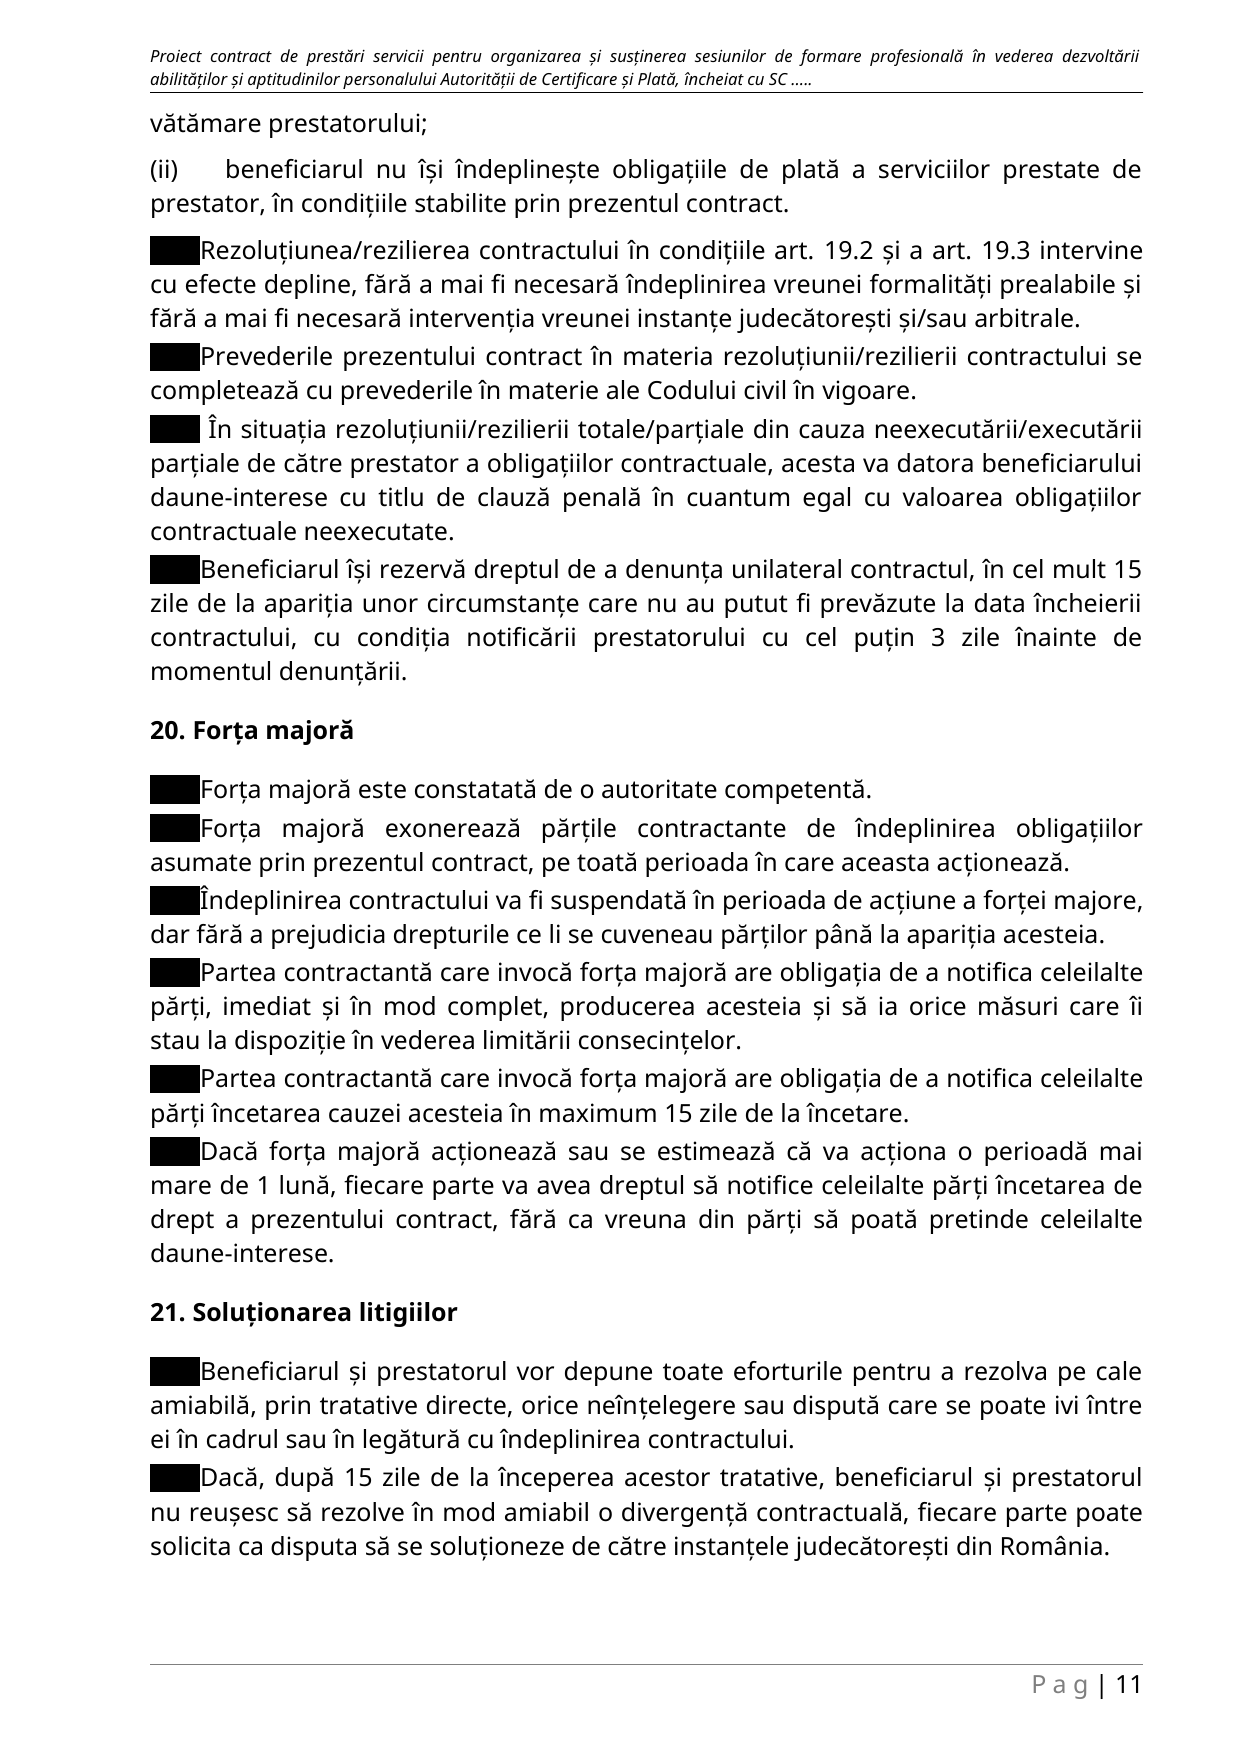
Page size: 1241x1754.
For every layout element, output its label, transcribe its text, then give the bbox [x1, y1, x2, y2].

text (ii) beneficiarul nu își îndeplinește obligațiile de plată a serviciilor prestate de prestator, în condițiile stabilite prin prezentul contract. [150, 152, 1143, 220]
subtitle Soluţionarea litigiilor [150, 1295, 1143, 1329]
subtitle Dacă forţa majoră acţionează sau se estimează că va acţiona o perioadă mai mare de 1 lună, fiecare parte va avea dreptul să notifice celeilalte părţi încetarea de drept a prezentului contract, fără ca vreuna din părţi să poată pretinde celeilalte daune-interese. [150, 1133, 1143, 1270]
subtitle În situația rezoluțiunii/rezilierii totale/parțiale din cauza neexecutării/executării parțiale de către prestator a obligațiilor contractuale, acesta va datora beneficiarului daune-interese cu titlu de clauză penală în cuantum egal cu valoarea obligațiilor contractuale neexecutate. [150, 411, 1143, 547]
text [150, 105, 1143, 139]
subtitle Rezoluțiunea/rezilierea contractului în condițiile art. 19.2 și a art. 19.3 intervine cu efecte depline, fără a mai fi necesară îndeplinirea vreunei formalități prealabile și fără a mai fi necesară intervenția vreunei instanțe judecătorești și/sau arbitrale. [150, 233, 1143, 335]
subtitle Beneficiarul şi prestatorul vor depune toate eforturile pentru a rezolva pe cale amiabilă, prin tratative directe, orice neînţelegere sau dispută care se poate ivi între ei în cadrul sau în legătură cu îndeplinirea contractului. [150, 1354, 1143, 1456]
subtitle Forţa majoră [150, 713, 1143, 747]
subtitle Partea contractantă care invocă forţa majoră are obligaţia de a notifica celeilalte părţi încetarea cauzei acesteia în maximum 15 zile de la încetare. [150, 1061, 1143, 1129]
subtitle Îndeplinirea contractului va fi suspendată în perioada de acţiune a forţei majore, dar fără a prejudicia drepturile ce li se cuveneau părţilor până la apariţia acesteia. [150, 882, 1143, 951]
subtitle Forţa majoră exonerează părţile contractante de îndeplinirea obligaţiilor asumate prin prezentul contract, pe toată perioada în care aceasta acţionează. [150, 810, 1143, 878]
subtitle Prevederile prezentului contract în materia rezoluțiunii/rezilierii contractului se completează cu prevederile în materie ale Codului civil în vigoare. [150, 339, 1143, 407]
subtitle Beneficiarul își rezervă dreptul de a denunța unilateral contractul, în cel mult 15 zile de la apariția unor circumstanțe care nu au putut fi prevăzute la data încheierii contractului, cu condiția notificării prestatorului cu cel puțin 3 zile înainte de momentul denunțării. [150, 552, 1143, 688]
subtitle Forţa majoră este constatată de o autoritate competentă. [150, 772, 1143, 806]
subtitle Dacă, după 15 zile de la începerea acestor tratative, beneficiarul şi prestatorul nu reuşesc să rezolve în mod amiabil o divergenţă contractuală, fiecare parte poate solicita ca disputa să se soluţioneze de către instanţele judecătoreşti din România. [150, 1460, 1143, 1562]
subtitle Partea contractantă care invocă forţa majoră are obligaţia de a notifica celeilalte părţi, imediat şi în mod complet, producerea acesteia şi să ia orice măsuri care îi stau la dispoziţie în vederea limitării consecinţelor. [150, 955, 1143, 1057]
